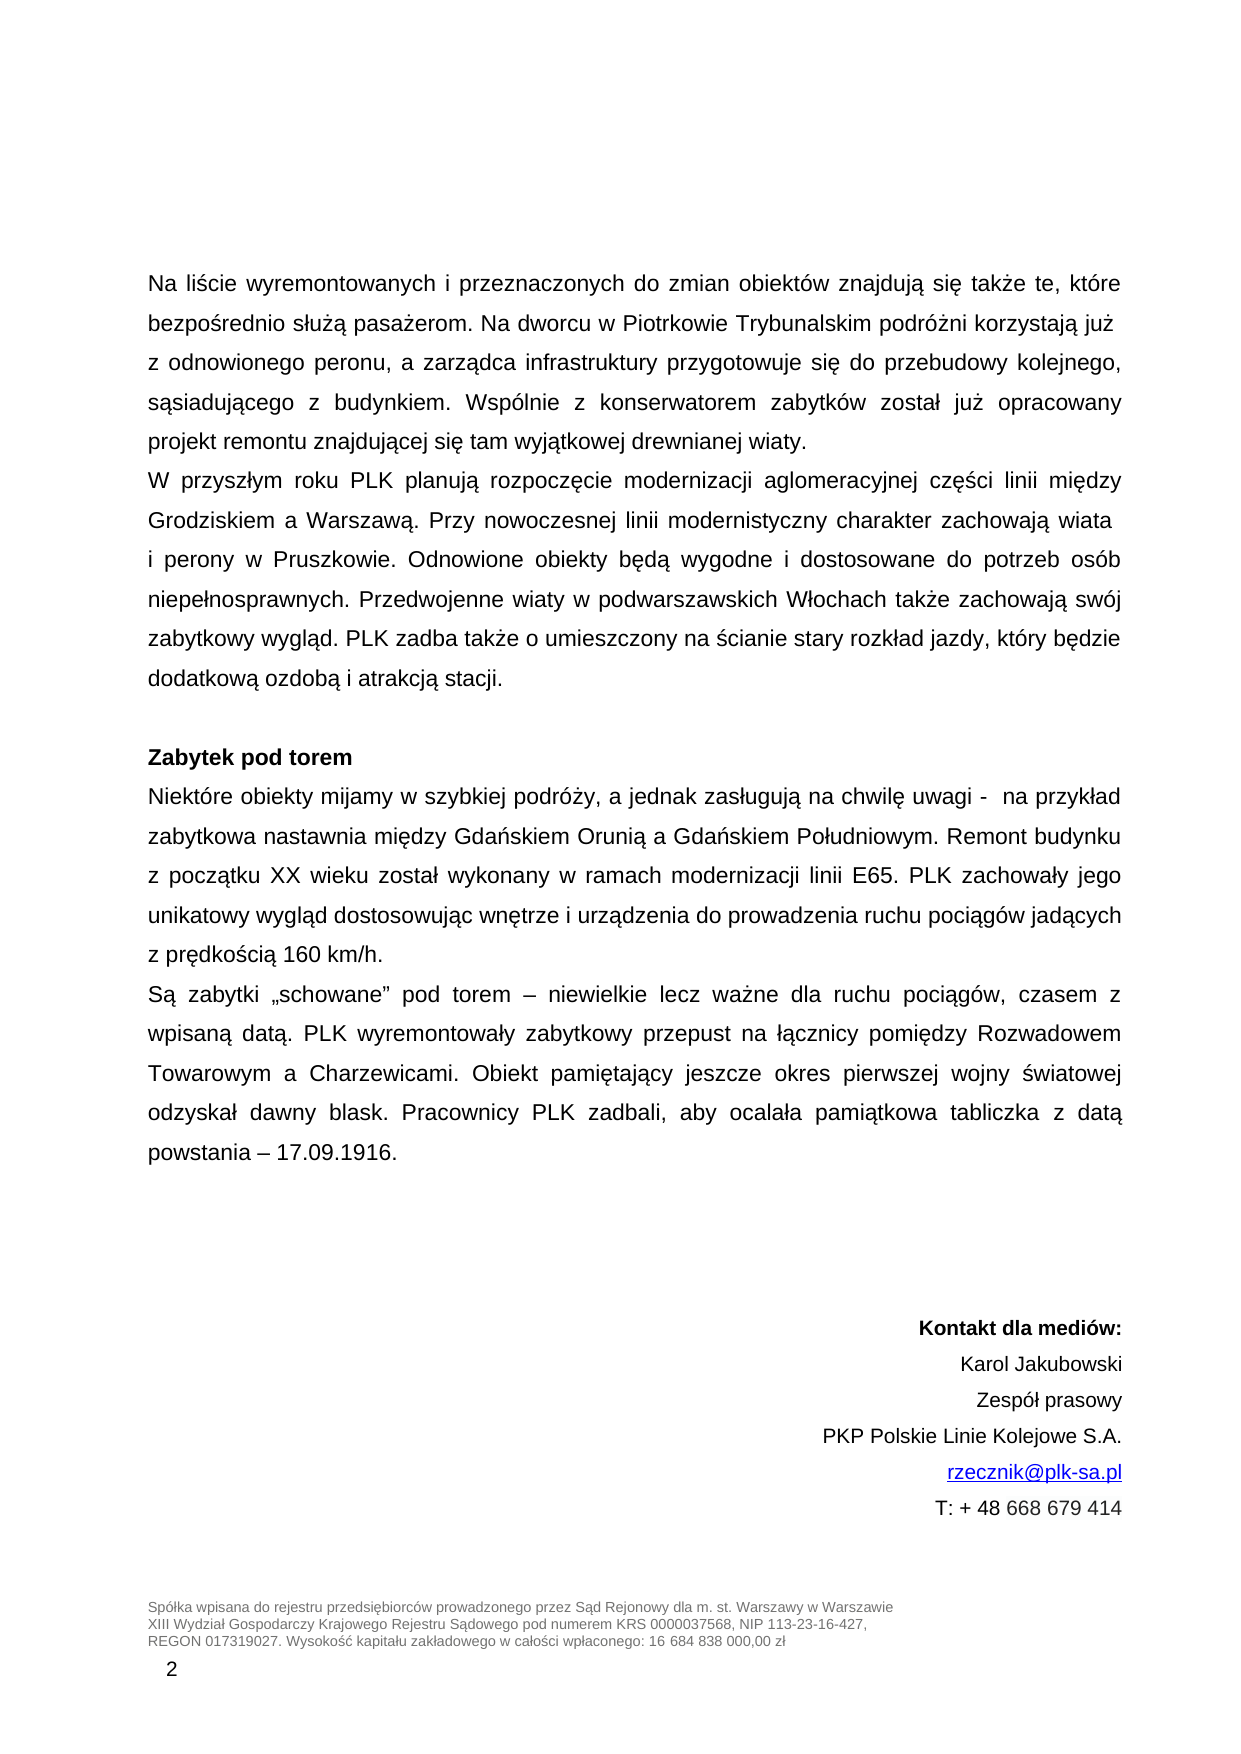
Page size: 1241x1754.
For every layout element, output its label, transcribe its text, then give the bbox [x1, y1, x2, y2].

text T: + 48 668 679 414 [148, 1496, 1006, 1520]
text Zespół prasowy [148, 1388, 1122, 1412]
text rzecznik@plk-sa.pl [148, 1460, 1122, 1484]
text Karol Jakubowski [148, 1352, 1122, 1376]
text W przyszłym roku PLK planują rozpoczęcie modernizacji aglomeracyjnej części linii między Grodziskiem a Warszawą. Przy nowoczesnej linii modernistyczny charakter zachowają wiata i perony w Pruszkowie. Odnowione obiekty będą wygodne i dostosowane do potrzeb osób niepełnosprawnych. Przedwojenne wiaty w podwarszawskich Włochach także zachowają swój zabytkowy wygląd. PLK zadba także o umieszczony na ścianie stary rozkład jazdy, który będzie dodatkową ozdobą i atrakcją stacji. [148, 467, 1122, 691]
text Na liście wyremontowanych i przeznaczonych do zmian obiektów znajdują się także te, które bezpośrednio służą pasażerom. Na dworcu w Piotrkowie Trybunalskim podróżni korzystają już z odnowionego peronu, a zarządca infrastruktury przygotowuje się do przebudowy kolejnego, sąsiadującego z budynkiem. Wspólnie z konserwatorem zabytków został już opracowany projekt remontu znajdującej się tam wyjątkowej drewnianej wiaty. [148, 270, 1122, 454]
text Kontakt dla mediów: [148, 1316, 1122, 1340]
text PKP Polskie Linie Kolejowe S.A. [148, 1424, 1122, 1448]
text Są zabytki „schowane” pod torem – niewielkie lecz ważne dla ruchu pociągów, czasem z wpisaną datą. PLK wyremontowały zabytkowy przepust na łącznicy pomiędzy Rozwadowem Towarowym a Charzewicami. Obiekt pamiętający jeszcze okres pierwszej wojny światowej odzyskał dawny blask. Pracownicy PLK zadbali, aby ocalała pamiątkowa tabliczka z datą powstania – 17.09.1916. [148, 981, 1122, 1165]
text Niektóre obiekty mijamy w szybkiej podróży, a jednak zasługują na chwilę uwagi - na przykład zabytkowa nastawnia między Gdańskiem Orunią a Gdańskiem Południowym. Remont budynku z początku XX wieku został wykonany w ramach modernizacji linii E65. PLK zachowały jego unikatowy wygląd dostosowując wnętrze i urządzenia do prowadzenia ruchu pociągów jadących z prędkością 160 km/h. [148, 783, 1122, 968]
text Zabytek pod torem [148, 744, 1122, 770]
